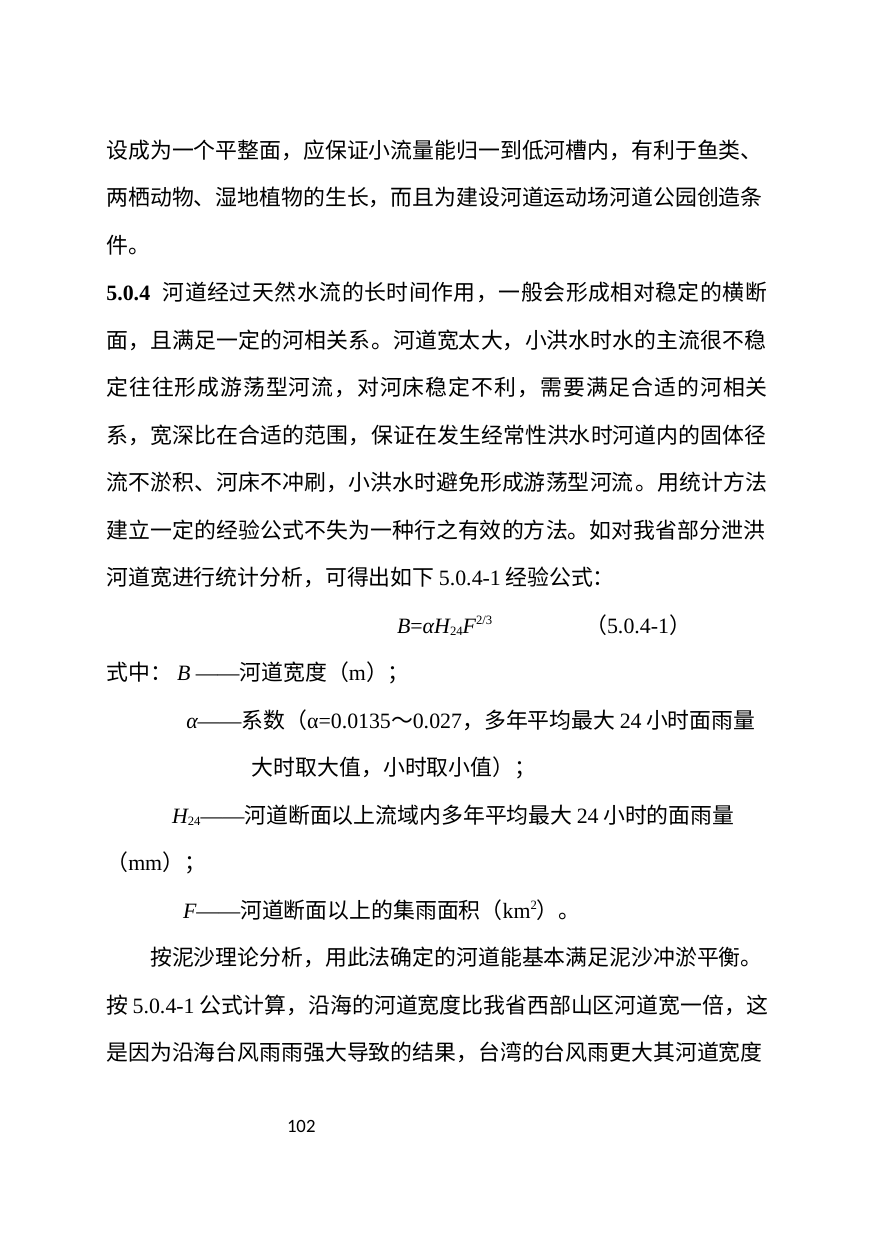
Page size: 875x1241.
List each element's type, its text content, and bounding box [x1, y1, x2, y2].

text 5.0.4 河道经过天然水流的长时间作用，一般会形成相对稳定的横断面，且满足一定的河相关系。河道宽太大，小洪水时水的主流很不稳定往往形成游荡型河流，对河床稳定不利，需要满足合适的河相关系，宽深比在合适的范围，保证在发生经常性洪水时河道内的固体径流不淤积、河床不冲刷，小洪水时避免形成游荡型河流。用统计方法建立一定的经验公式不失为一种行之有效的方法。如对我省部分泄洪河道宽进行统计分析，可得出如下5.0.4-1经验公式： [106, 275, 768, 592]
text H24——河道断面以上流域内多年平均最大24小时的面雨量（mm）； [106, 798, 768, 877]
text α——系数（α=0.0135～0.027，多年平均最大24小时面雨量大时取大值，小时取小值）； [186, 703, 768, 782]
text 式中： B ——河道宽度（m）； [106, 655, 768, 687]
text B=αH24F2/3 （5.0.4-1） [106, 608, 768, 639]
text F——河道断面以上的集雨面积（km2）。 [106, 893, 768, 924]
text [106, 133, 768, 259]
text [106, 940, 768, 1067]
